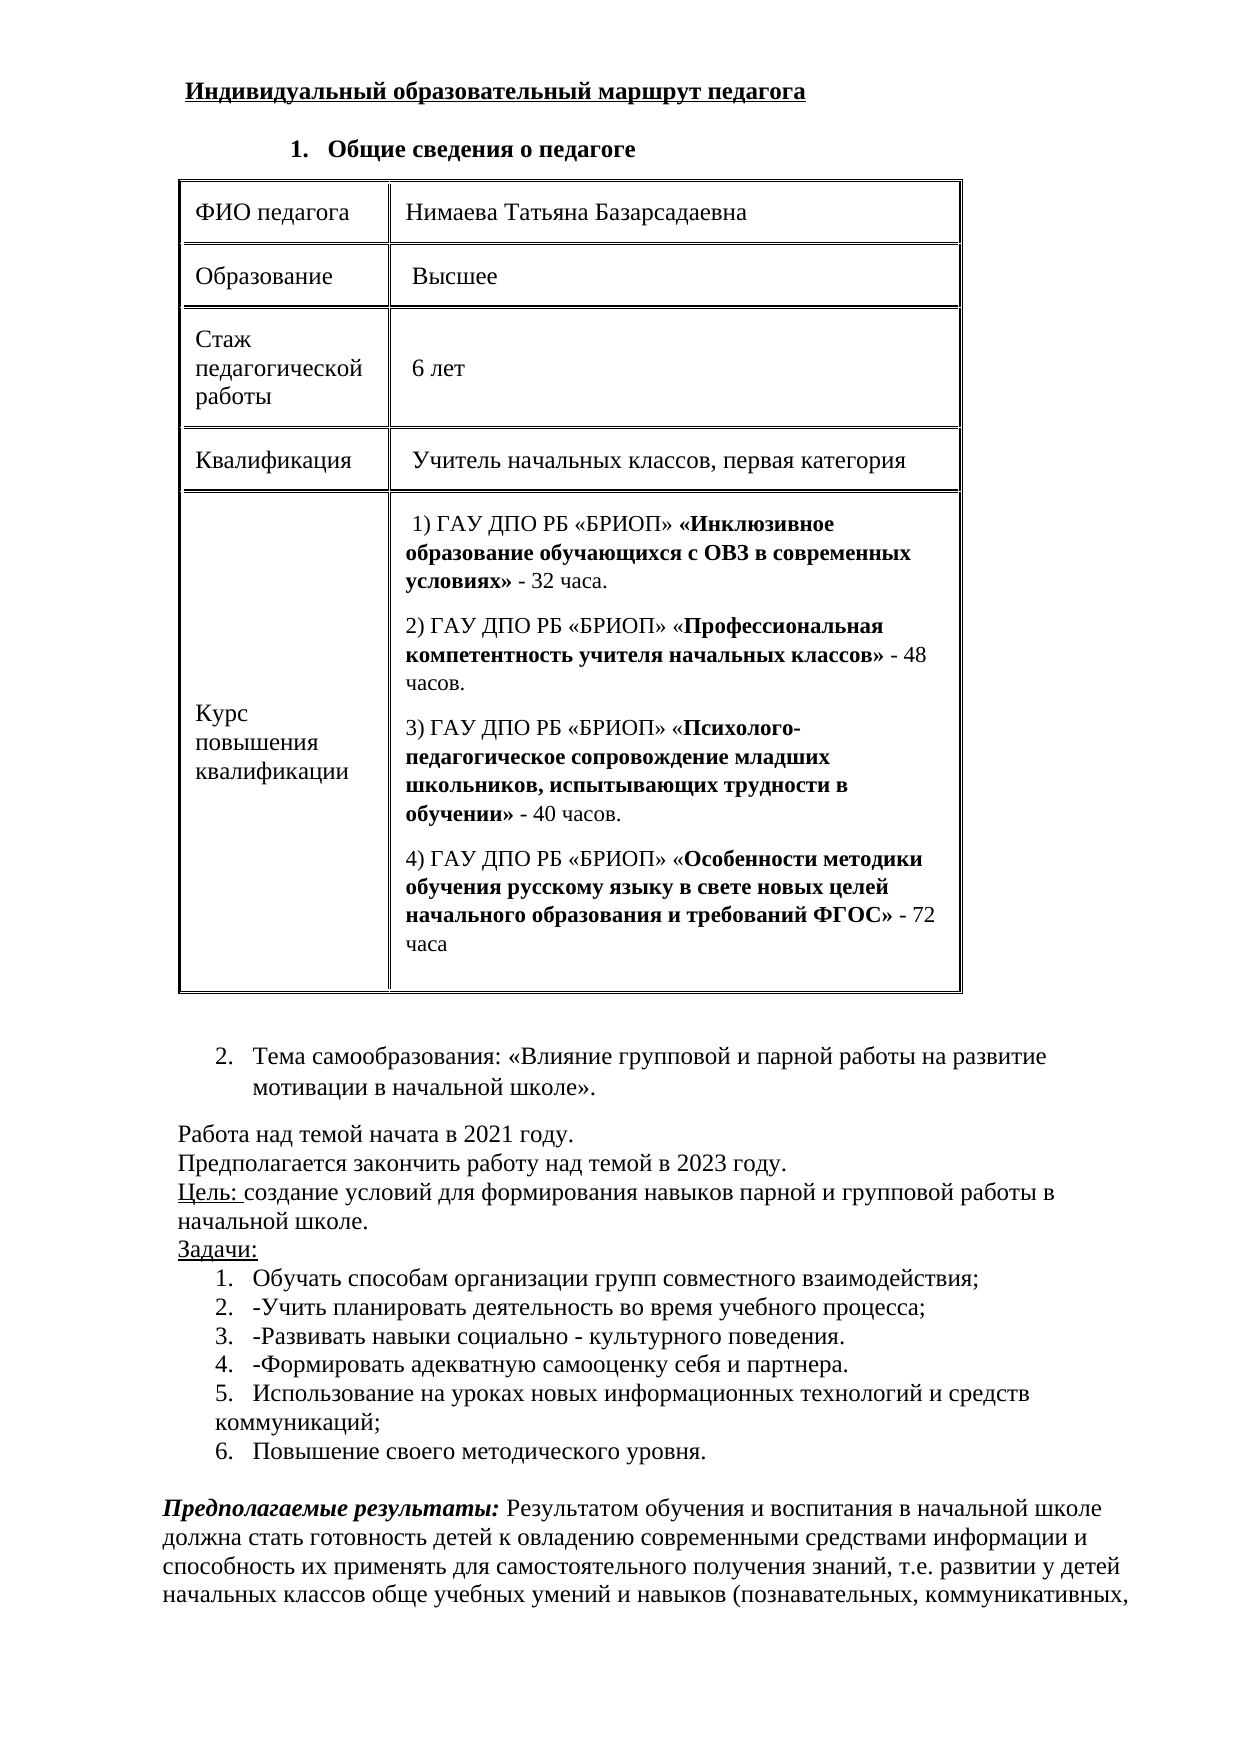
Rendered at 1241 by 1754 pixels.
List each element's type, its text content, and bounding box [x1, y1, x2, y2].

text Индивидуальный образовательный маршрут педагога [177, 74, 1152, 105]
list Общие сведения о педагоге [290, 134, 1152, 163]
text Предполагается закончить работу над темой в 2023 году. [177, 1148, 1137, 1177]
list Повышение своего методического уровня. [215, 1436, 1152, 1464]
table_cell Курс повышения квалификации [181, 489, 390, 991]
table_header Нимаева Татьяна Базарсадаевна [390, 182, 959, 242]
table_header ФИО педагога [181, 182, 390, 242]
table_cell 6 лет [391, 305, 960, 426]
table_cell 1) ГАУ ДПО РБ «БРИОП» «Инклюзивное образование обучающихся с ОВЗ в современных условиях» - 32 часа. 2) ГАУ ДПО РБ «БРИОП» «Профессиональная компетентность учителя начальных классов» - 48 часов. 3) ГАУ ДПО РБ «БРИОП» «Психолого-педагогическое сопровождение младших школьников, испытывающих трудности в обучении» - 40 часов. 4) ГАУ ДПО РБ «БРИОП» «Особенности методики обучения русскому языку в свете новых целей начального образования и требований ФГОС» - 72 часа [390, 489, 960, 991]
list -Развивать навыки социально - культурного поведения. [215, 1321, 1152, 1349]
list -Формировать адекватную самооценку себя и партнера. [215, 1349, 1152, 1378]
table_cell Учитель начальных классов, первая категория [390, 426, 961, 489]
table_cell Высшее [390, 242, 961, 305]
table_cell Образование [180, 242, 390, 305]
text Задачи: [177, 1234, 1152, 1263]
list -Учить планировать деятельность во время учебного процесса; [215, 1292, 1152, 1321]
text Цель: создание условий для формирования навыков парной и групповой работы в начальной школе. [177, 1177, 1152, 1234]
text коммуникаций; [215, 1407, 1152, 1436]
table_cell Стаж педагогической работы [181, 305, 388, 426]
text Работа над темой начата в 2021 году. [177, 1119, 1152, 1148]
table_cell Квалификация [180, 426, 390, 489]
list Использование на уроках новых информационных технологий и средств [215, 1378, 1152, 1407]
list Тема самообразования: «Влияние групповой и парной работы на развитие мотивации в начальной школе». [215, 1041, 1152, 1101]
list Обучать способам организации групп совместного взаимодействия; [215, 1263, 1152, 1292]
